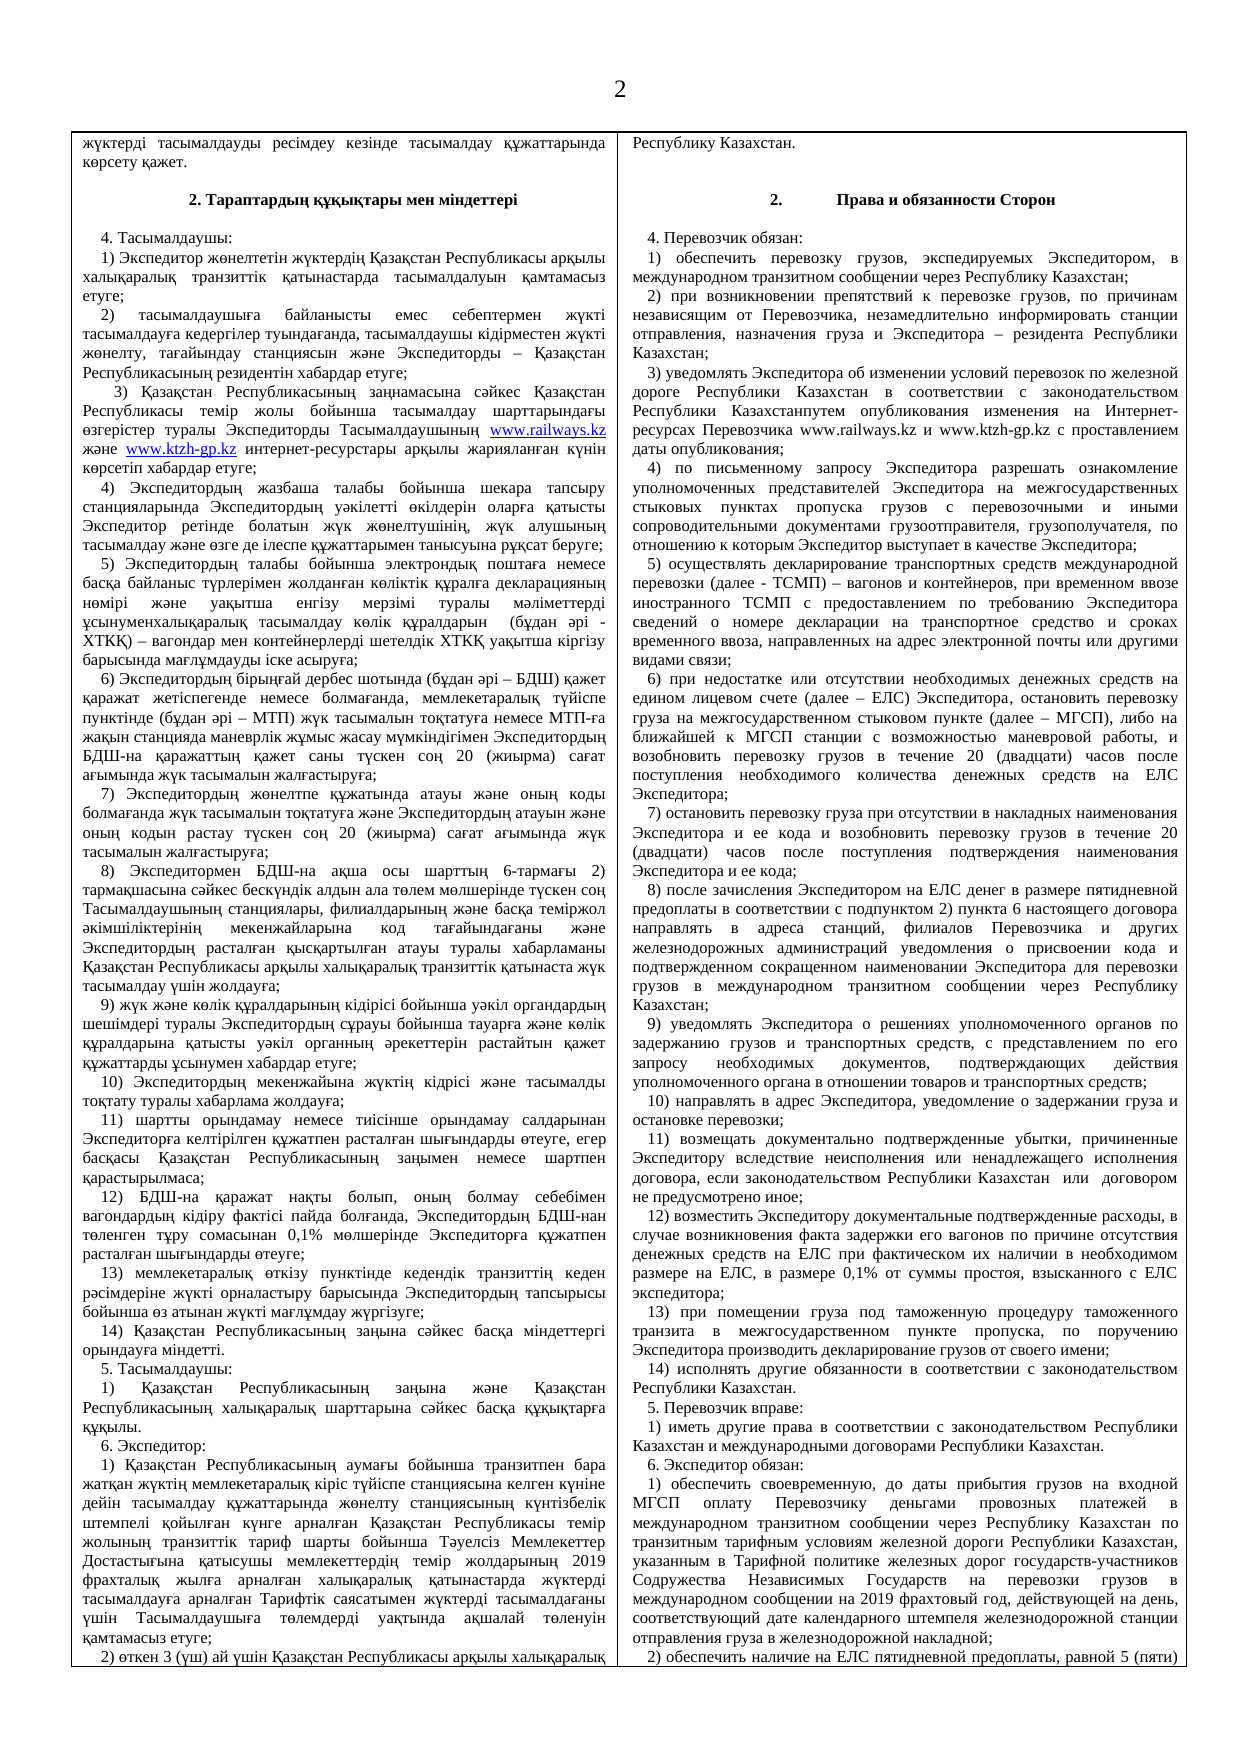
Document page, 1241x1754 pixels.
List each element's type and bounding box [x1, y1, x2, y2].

table_header [618, 133, 1186, 1666]
table_header [72, 133, 617, 1666]
